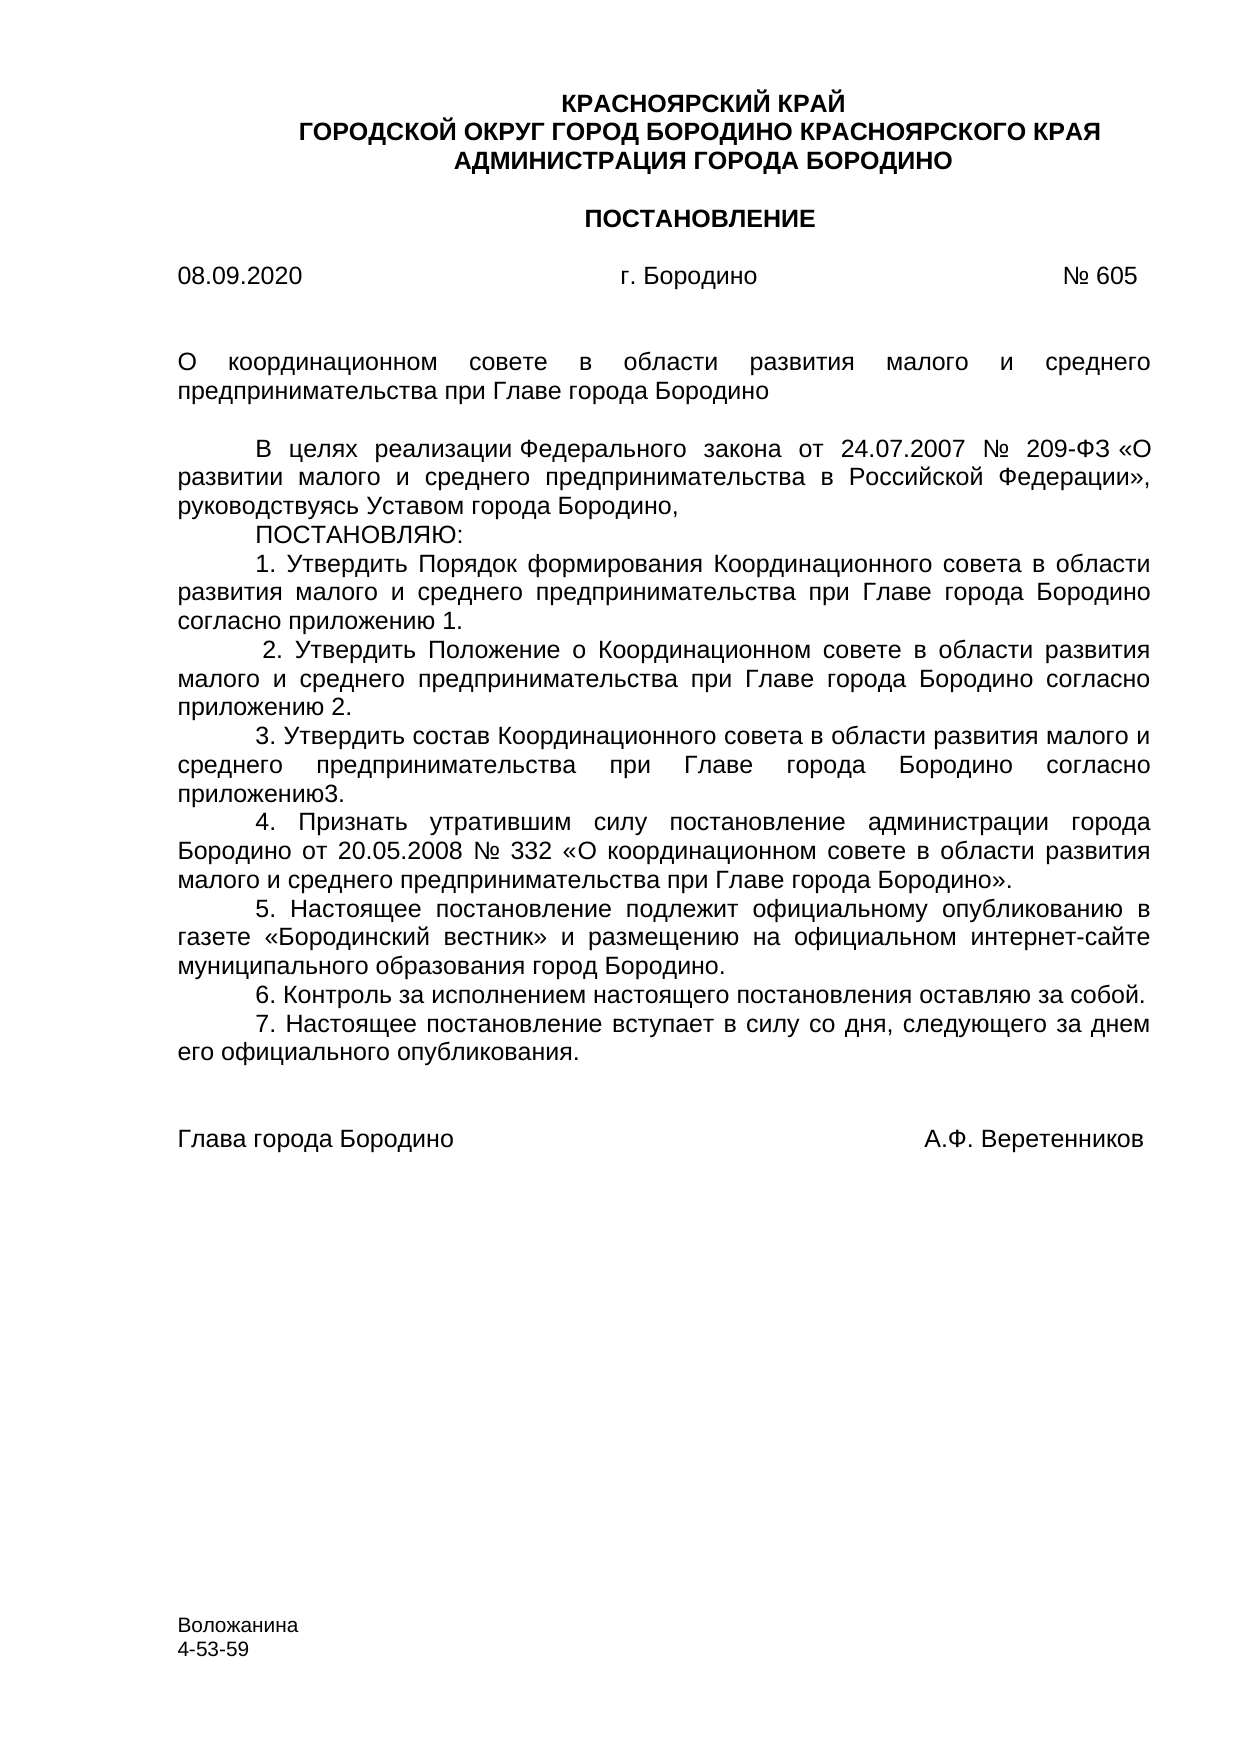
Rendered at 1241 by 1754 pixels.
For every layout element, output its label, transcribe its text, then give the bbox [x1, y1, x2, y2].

text ГОРОДСКОЙ ОКРУГ ГОРОД БОРОДИНО КРАСНОЯРСКОГО КРАЯ [177, 117, 1152, 146]
text В целях реализации Федерального закона от 24.07.2007 № 209-ФЗ «О развитии малого и среднего предпринимательства в Российской Федерации», руководствуясь Уставом города Бородино, [177, 434, 1152, 520]
text 2. Утвердить Положение о Координационном совете в области развития малого и среднего предпринимательства при Главе города Бородино согласно приложению 2. [177, 635, 1152, 721]
text 3. Утвердить состав Координационного совета в области развития малого и среднего предпринимательства при Главе города Бородино согласно приложению3. [177, 721, 1152, 807]
text 5. Настоящее постановление подлежит официальному опубликованию в газете «Бородинский вестник» и размещению на официальном интернет-сайте муниципального образования город Бородино. [177, 894, 1152, 980]
text Воложанина [177, 1612, 1152, 1636]
text 4. Признать утратившим силу постановление администрации города Бородино от 20.05.2008 № 332 «О координационном совете в области развития малого и среднего предпринимательства при Главе города Бородино». [177, 807, 1152, 894]
text АДМИНИСТРАЦИЯ ГОРОДА БОРОДИНО [177, 146, 1152, 175]
text О координационном совете в области развития малого и среднего предпринимательства при Главе города Бородино [177, 347, 1152, 405]
text ПОСТАНОВЛЕНИЕ [177, 204, 1152, 232]
text Глава города Бородино А.Ф. Веретенников [177, 1124, 1152, 1152]
text КРАСНОЯРСКИЙ КРАЙ [177, 89, 1152, 117]
text 7. Настоящее постановление вступает в силу со дня, следующего за днем его официального опубликования. [177, 1009, 1152, 1066]
text 1. Утвердить Порядок формирования Координационного совета в области развития малого и среднего предпринимательства при Главе города Бородино согласно приложению 1. [177, 549, 1152, 635]
text 4-53-59 [177, 1636, 1152, 1660]
text 6. Контроль за исполнением настоящего постановления оставляю за собой. [177, 980, 1152, 1009]
text 08.09.2020 г. Бородино № 605 [177, 261, 1152, 290]
text ПОСТАНОВЛЯЮ: [177, 520, 1152, 549]
